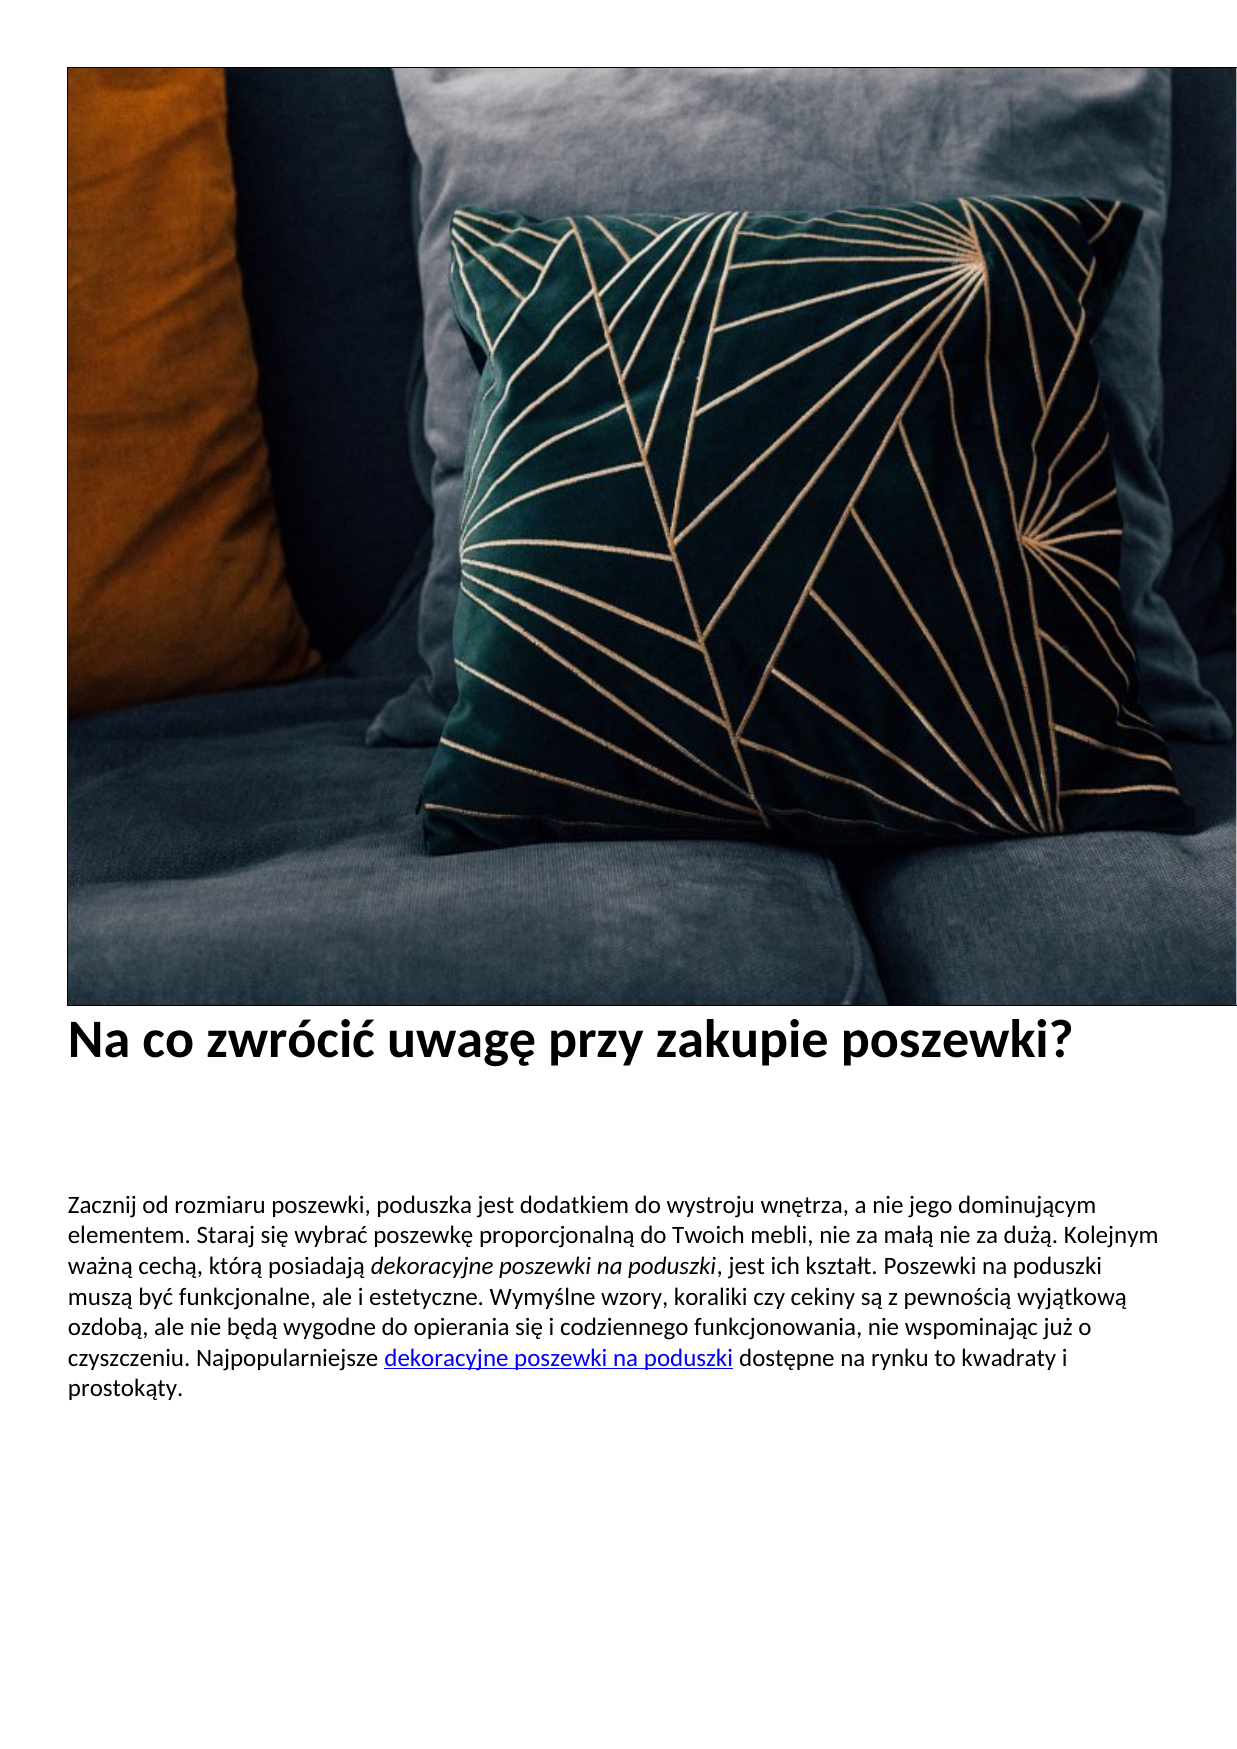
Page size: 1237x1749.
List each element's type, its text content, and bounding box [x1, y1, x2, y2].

picture [68, 68, 1237, 1005]
text Zacznij od rozmiaru poszewki, poduszka jest dodatkiem do wystroju wnętrza, a nie jego dominującym elementem. Staraj się wybrać poszewkę proporcjonalną do Twoich mebli, nie za małą nie za dużą. Kolejnym ważną cechą, którą posiadają dekoracyjne poszewki na poduszki, jest ich kształt. Poszewki na poduszki muszą być funkcjonalne, ale i estetyczne. Wymyślne wzory, koraliki czy cekiny są z pewnością wyjątkową ozdobą, ale nie będą wygodne do opierania się i codziennego funkcjonowania, nie wspominając już o czyszczeniu. Najpopularniejsze dekoracyjne poszewki na poduszki dostępne na rynku to kwadraty i prostokąty. [68, 1189, 1169, 1403]
text Na co zwrócić uwagę przy zakupie poszewki? [68, 1006, 1169, 1071]
